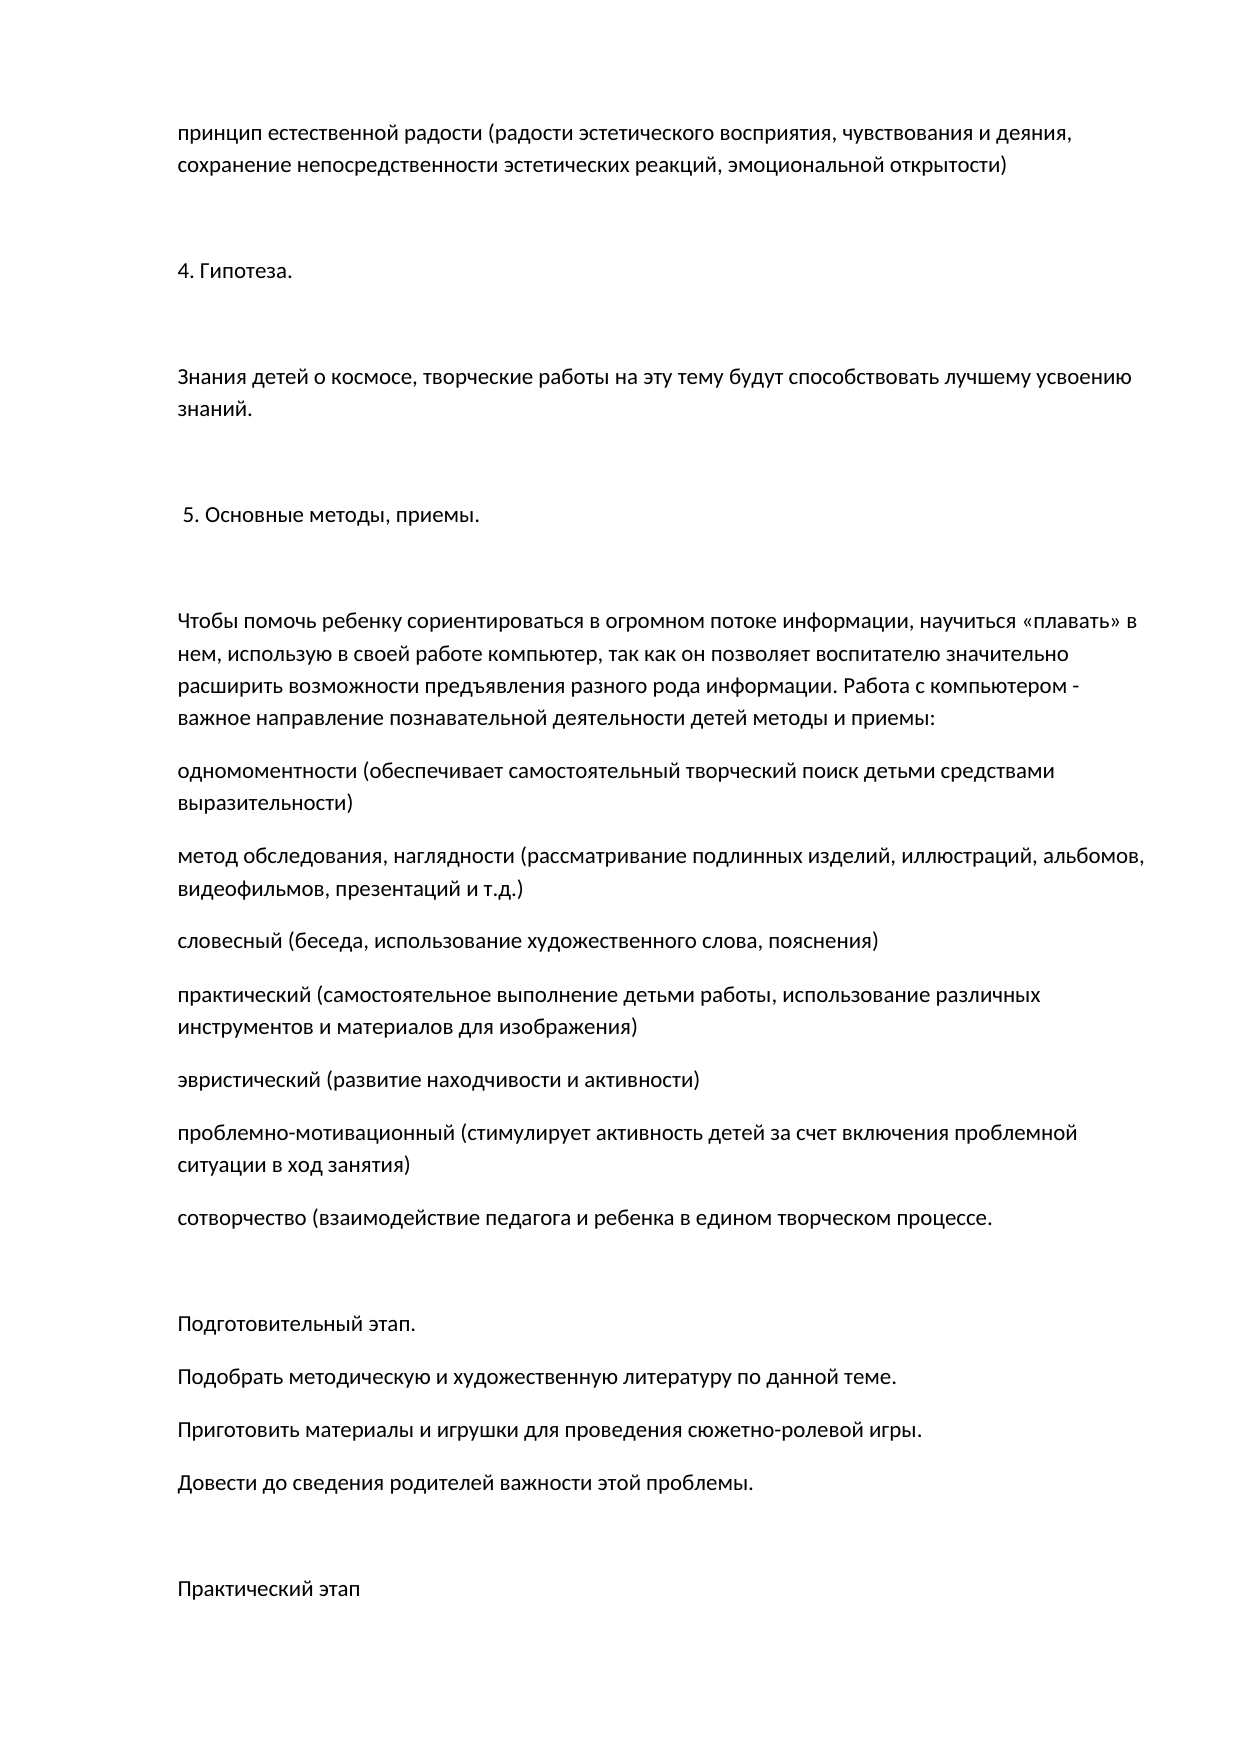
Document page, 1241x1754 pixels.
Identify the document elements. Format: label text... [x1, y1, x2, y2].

text Чтобы помочь ребенку сориентироваться в огромном потоке информации, научиться «плавать» в нем, использую в своей работе компьютер, так как он позволяет воспитателю значительно расширить возможности предъявления разного рода информации. Работа с компьютером - важное направление познавательной деятельности детей методы и приемы: [177, 607, 1152, 731]
text 4. Гипотеза. [177, 256, 1152, 284]
text Практический этап [177, 1574, 1152, 1602]
text Знания детей о космосе, творческие работы на эту тему будут способствовать лучшему усвоению знаний. [177, 362, 1152, 423]
text Подготовительный этап. [177, 1309, 1152, 1337]
text принцип естественной радости (радости эстетического восприятия, чувствования и деяния, сохранение непосредственности эстетических реакций, эмоциональной открытости) [177, 118, 1152, 178]
text метод обследования, наглядности (рассматривание подлинных изделий, иллюстраций, альбомов, видеофильмов, презентаций и т.д.) [177, 841, 1152, 902]
text 5. Основные методы, приемы. [177, 501, 1152, 529]
text сотворчество (взаимодействие педагога и ребенка в едином творческом процессе. [177, 1203, 1152, 1231]
text одномоментности (обеспечивает самостоятельный творческий поиск детьми средствами выразительности) [177, 756, 1152, 816]
text проблемно-мотивационный (стимулирует активность детей за счет включения проблемной ситуации в ход занятия) [177, 1118, 1152, 1178]
text Довести до сведения родителей важности этой проблемы. [177, 1468, 1152, 1496]
text Приготовить материалы и игрушки для проведения сюжетно-ролевой игры. [177, 1415, 1152, 1443]
text Подобрать методическую и художественную литературу по данной теме. [177, 1362, 1152, 1390]
text словесный (беседа, использование художественного слова, пояснения) [177, 927, 1152, 955]
text эвристический (развитие находчивости и активности) [177, 1065, 1152, 1093]
text практический (самостоятельное выполнение детьми работы, использование различных инструментов и материалов для изображения) [177, 980, 1152, 1040]
